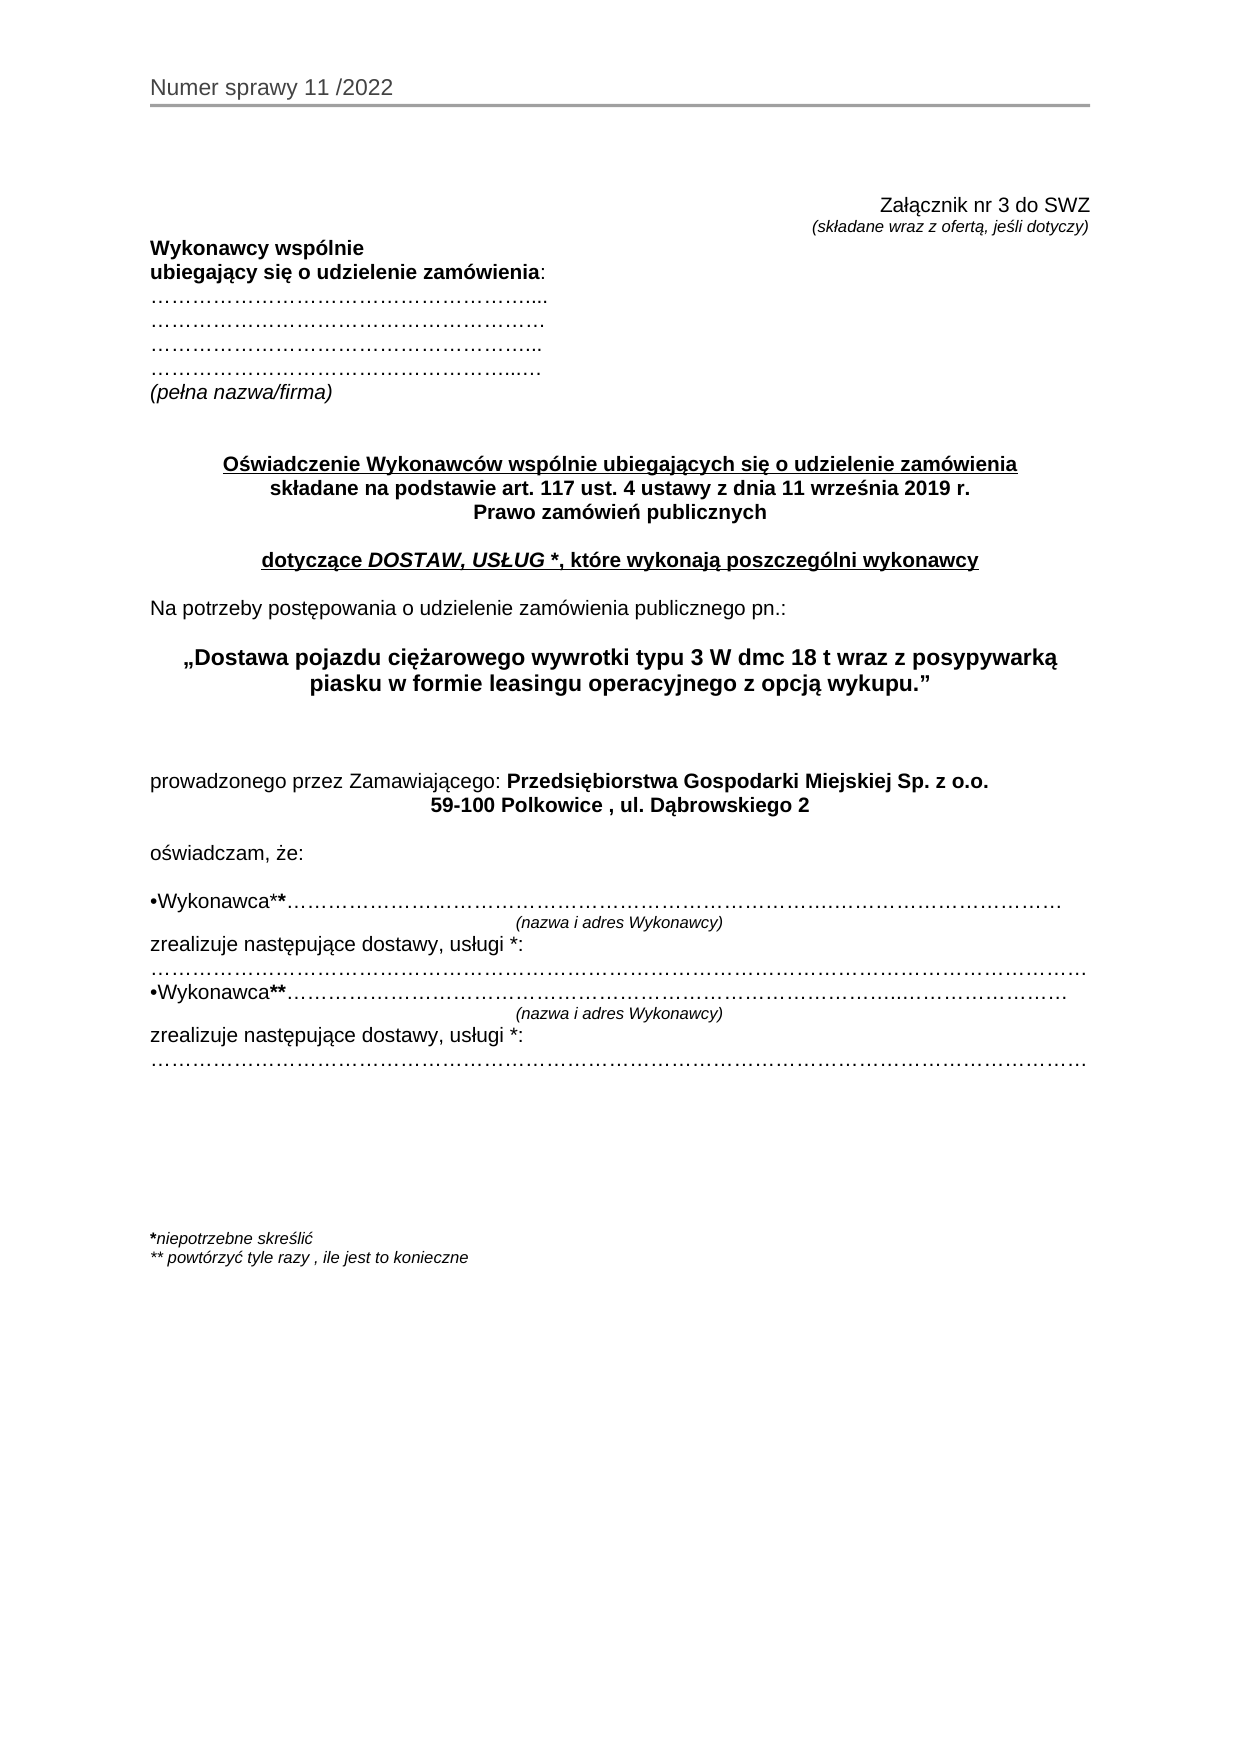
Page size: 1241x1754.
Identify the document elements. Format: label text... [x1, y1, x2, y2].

text ……………………………………………….... [150, 284, 1090, 308]
text 59-100 Polkowice , ul. Dąbrowskiego 2 [150, 793, 1090, 817]
text prowadzonego przez Zamawiającego: Przedsiębiorstwa Gospodarki Miejskiej Sp. z o.o. [150, 769, 1090, 793]
text Oświadczenie Wykonawców wspólnie ubiegających się o udzielenie zamówienia [150, 452, 1090, 476]
text dotyczące DOSTAW, USŁUG *, które wykonają poszczególni wykonawcy [150, 548, 1090, 572]
text ………………………………………………... [150, 332, 1090, 356]
text zrealizuje następujące dostawy, usługi *: [150, 932, 1090, 956]
text Wykonawcy wspólnie [150, 236, 1090, 260]
text *niepotrzebne skreślić [150, 1229, 1090, 1248]
text •Wykonawca**……………………………………………………………………………..…………………… [150, 980, 1090, 1004]
text Prawo zamówień publicznych [150, 500, 1090, 524]
text Załącznik nr 3 do SWZ [150, 193, 1090, 217]
text składane na podstawie art. 117 ust. 4 ustawy z dnia 11 września 2019 r. [150, 476, 1090, 500]
text •Wykonawca**…………………………………………………………………….…………………………… [150, 889, 1090, 913]
text zrealizuje następujące dostawy, usługi *: [150, 1023, 1090, 1047]
text oświadczam, że: [150, 841, 1090, 865]
text ……………………………………………………………………………………………………………………… [150, 956, 1090, 980]
text ubiegający się o udzielenie zamówienia: [150, 260, 1090, 284]
text (pełna nazwa/firma) [150, 380, 1090, 404]
text ………………………………………………… [150, 308, 1090, 332]
text Na potrzeby postępowania o udzielenie zamówienia publicznego pn.: [150, 596, 1090, 619]
text (składane wraz z ofertą, jeśli dotyczy) [150, 217, 1090, 236]
text ……………………………………………………………………………………………………………………… [150, 1047, 1090, 1071]
text (nazwa i adres Wykonawcy) [150, 1004, 1090, 1023]
text (nazwa i adres Wykonawcy) [150, 913, 1090, 932]
text ** powtórzyć tyle razy , ile jest to konieczne [150, 1248, 1090, 1267]
text „Dostawa pojazdu ciężarowego wywrotki typu 3 W dmc 18 t wraz z posypywarką piasku w formie leasingu operacyjnego z opcją wykupu.” [150, 643, 1090, 696]
text ……………………………………………...… [150, 356, 1090, 380]
